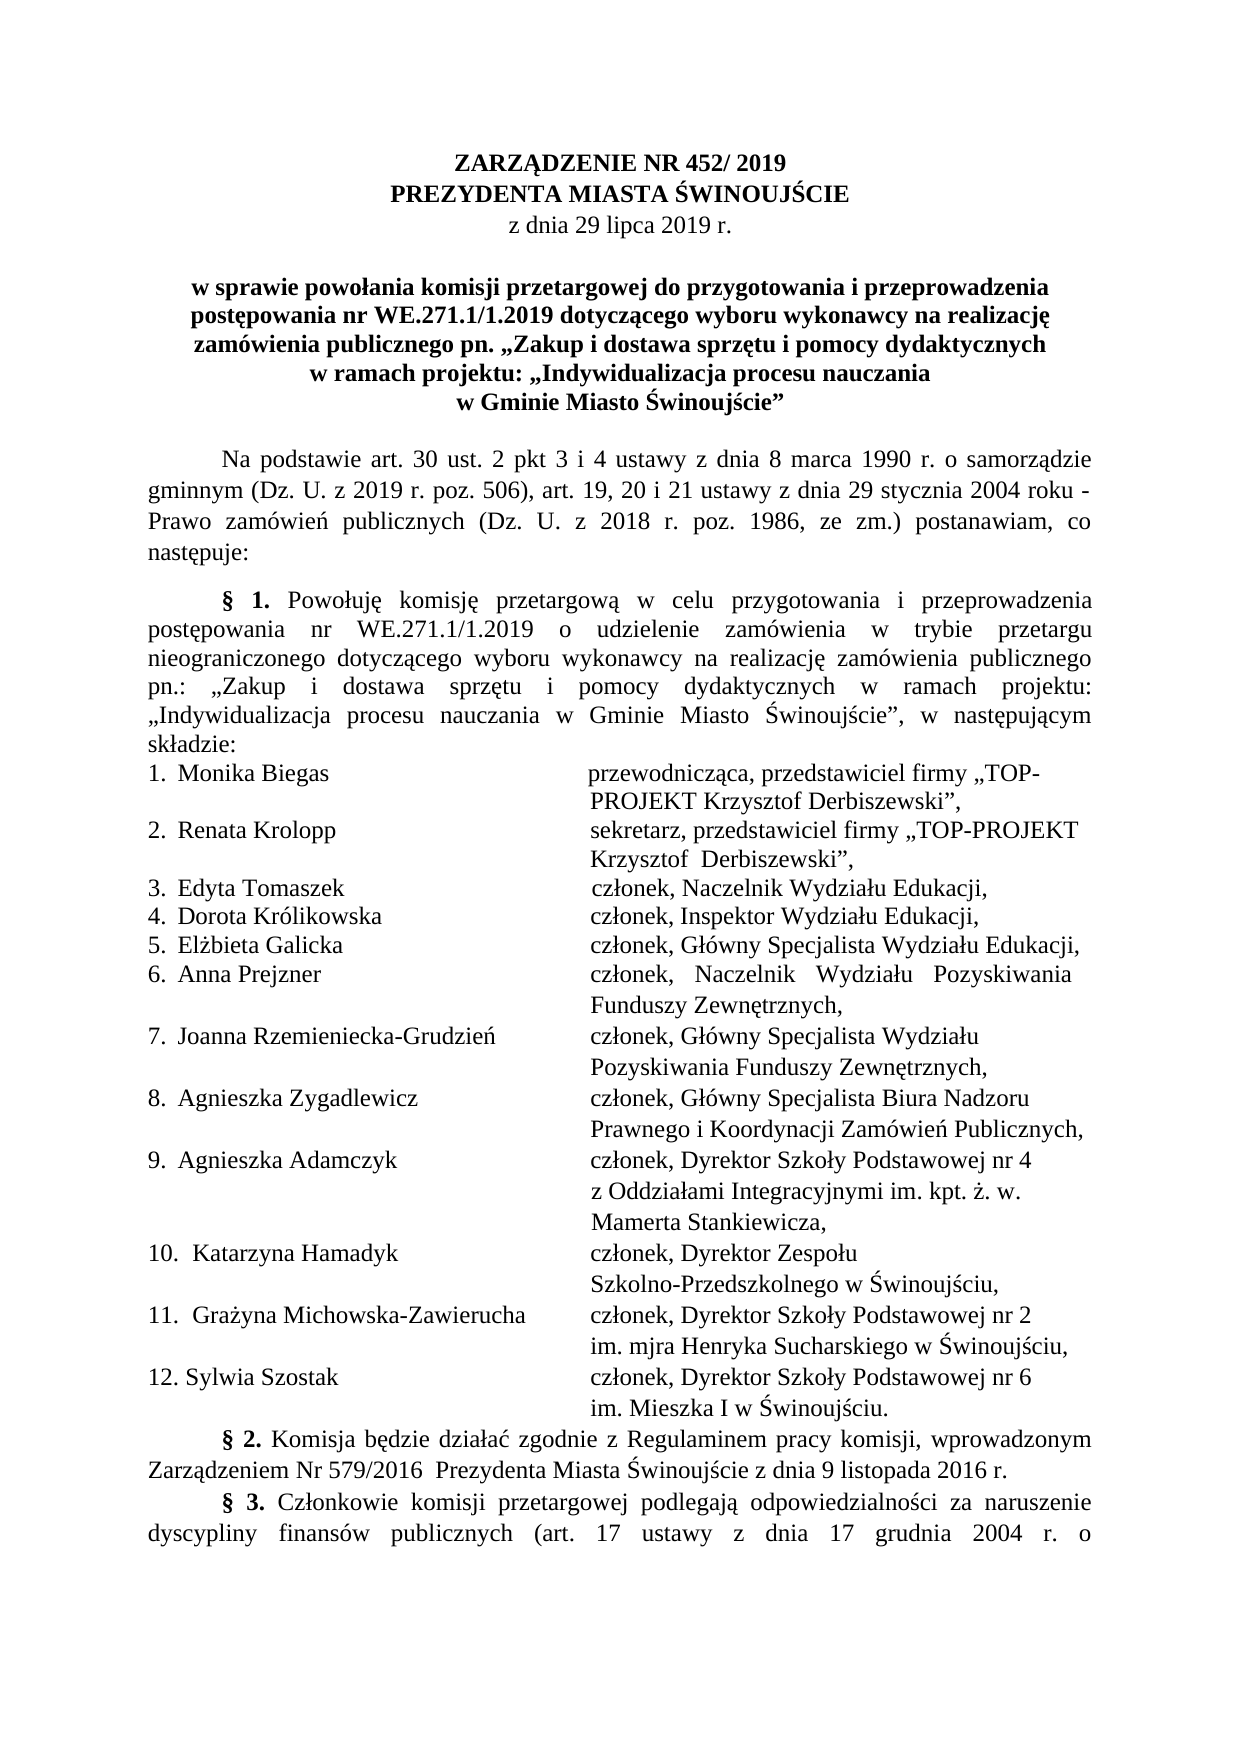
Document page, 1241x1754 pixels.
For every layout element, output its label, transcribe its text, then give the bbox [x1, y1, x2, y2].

text PREZYDENTA MIASTA ŚWINOUJŚCIE [148, 179, 1092, 207]
text ZARZĄDZENIE NR 452/ 2019 [148, 148, 1092, 176]
list Katarzyna Hamadyk członek, Dyrektor Zespołu [148, 1238, 1092, 1267]
list Renata Krolopp sekretarz, przedstawiciel firmy „TOP-PROJEKT [148, 815, 1092, 844]
list Agnieszka Zygadlewicz członek, Główny Specjalista Biura Nadzoru Prawnego i Koordynacji Zamówień Publicznych, [148, 1083, 1092, 1143]
list Anna Prejzner członek, Naczelnik Wydziału Pozyskiwania Funduszy Zewnętrznych, [148, 959, 1092, 1019]
list z Oddziałami Integracyjnymi im. kpt. ż. w. Mamerta Stankiewicza, [591, 1176, 1092, 1236]
list PROJEKT Krzysztof Derbiszewski”, [177, 786, 1092, 815]
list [148, 1487, 1092, 1546]
list Elżbieta Galicka członek, Główny Specjalista Wydziału Edukacji, [148, 930, 1092, 959]
list § 2. Komisja będzie działać zgodnie z Regulaminem pracy komisji, wprowadzonym Zarządzeniem Nr 579/2016 Prezydenta Miasta Świnoujście z dnia 9 listopada 2016 r. [148, 1424, 1092, 1484]
text w sprawie powołania komisji przetargowej do przygotowania i przeprowadzenia postępowania nr WE.271.1/1.2019 dotyczącego wyboru wykonawcy na realizację zamówienia publicznego pn. „Zakup i dostawa sprzętu i pomocy dydaktycznych [148, 272, 1092, 358]
text w ramach projektu: „Indywidualizacja procesu nauczania w Gminie Miasto Świnoujście” [148, 358, 1092, 416]
list im. mjra Henryka Sucharskiego w Świnoujściu, [177, 1331, 1092, 1360]
list Agnieszka Adamczyk członek, Dyrektor Szkoły Podstawowej nr 4 [148, 1145, 1092, 1174]
list Monika Biegas przewodnicząca, przedstawiciel firmy „TOP- [148, 758, 1092, 786]
list Edyta Tomaszek członek, Naczelnik Wydziału Edukacji, [148, 873, 1092, 901]
list Krzysztof Derbiszewski”, [177, 844, 1092, 873]
list 12. Sylwia Szostak członek, Dyrektor Szkoły Podstawowej nr 6 [148, 1362, 1092, 1391]
list Szkolno-Przedszkolnego w Świnoujściu, [177, 1269, 1092, 1298]
list Joanna Rzemieniecka-Grudzień członek, Główny Specjalista Wydziału Pozyskiwania Funduszy Zewnętrznych, [148, 1021, 1092, 1081]
list im. Mieszka I w Świnoujściu. [177, 1393, 1092, 1422]
text § 1. Powołuję komisję przetargową w celu przygotowania i przeprowadzenia postępowania nr WE.271.1/1.2019 o udzielenie zamówienia w trybie przetargu nieograniczonego dotyczącego wyboru wykonawcy na realizację zamówienia publicznego pn.: „Zakup i dostawa sprzętu i pomocy dydaktycznych w ramach projektu: „Indywidualizacja procesu nauczania w Gminie Miasto Świnoujście”, w następującym składzie: [148, 585, 1092, 758]
text Na podstawie art. 30 ust. 2 pkt 3 i 4 ustawy z dnia 8 marca 1990 r. o samorządzie gminnym (Dz. U. z 2019 r. poz. 506), art. 19, 20 i 21 ustawy z dnia 29 stycznia 2004 roku - Prawo zamówień publicznych (Dz. U. z 2018 r. poz. 1986, ze zm.) postanawiam, co następuje: [148, 444, 1092, 566]
list Dorota Królikowska członek, Inspektor Wydziału Edukacji, [148, 901, 1093, 930]
text z dnia 29 lipca 2019 r. [148, 210, 1092, 238]
list Grażyna Michowska-Zawierucha członek, Dyrektor Szkoły Podstawowej nr 2 [148, 1300, 1092, 1329]
